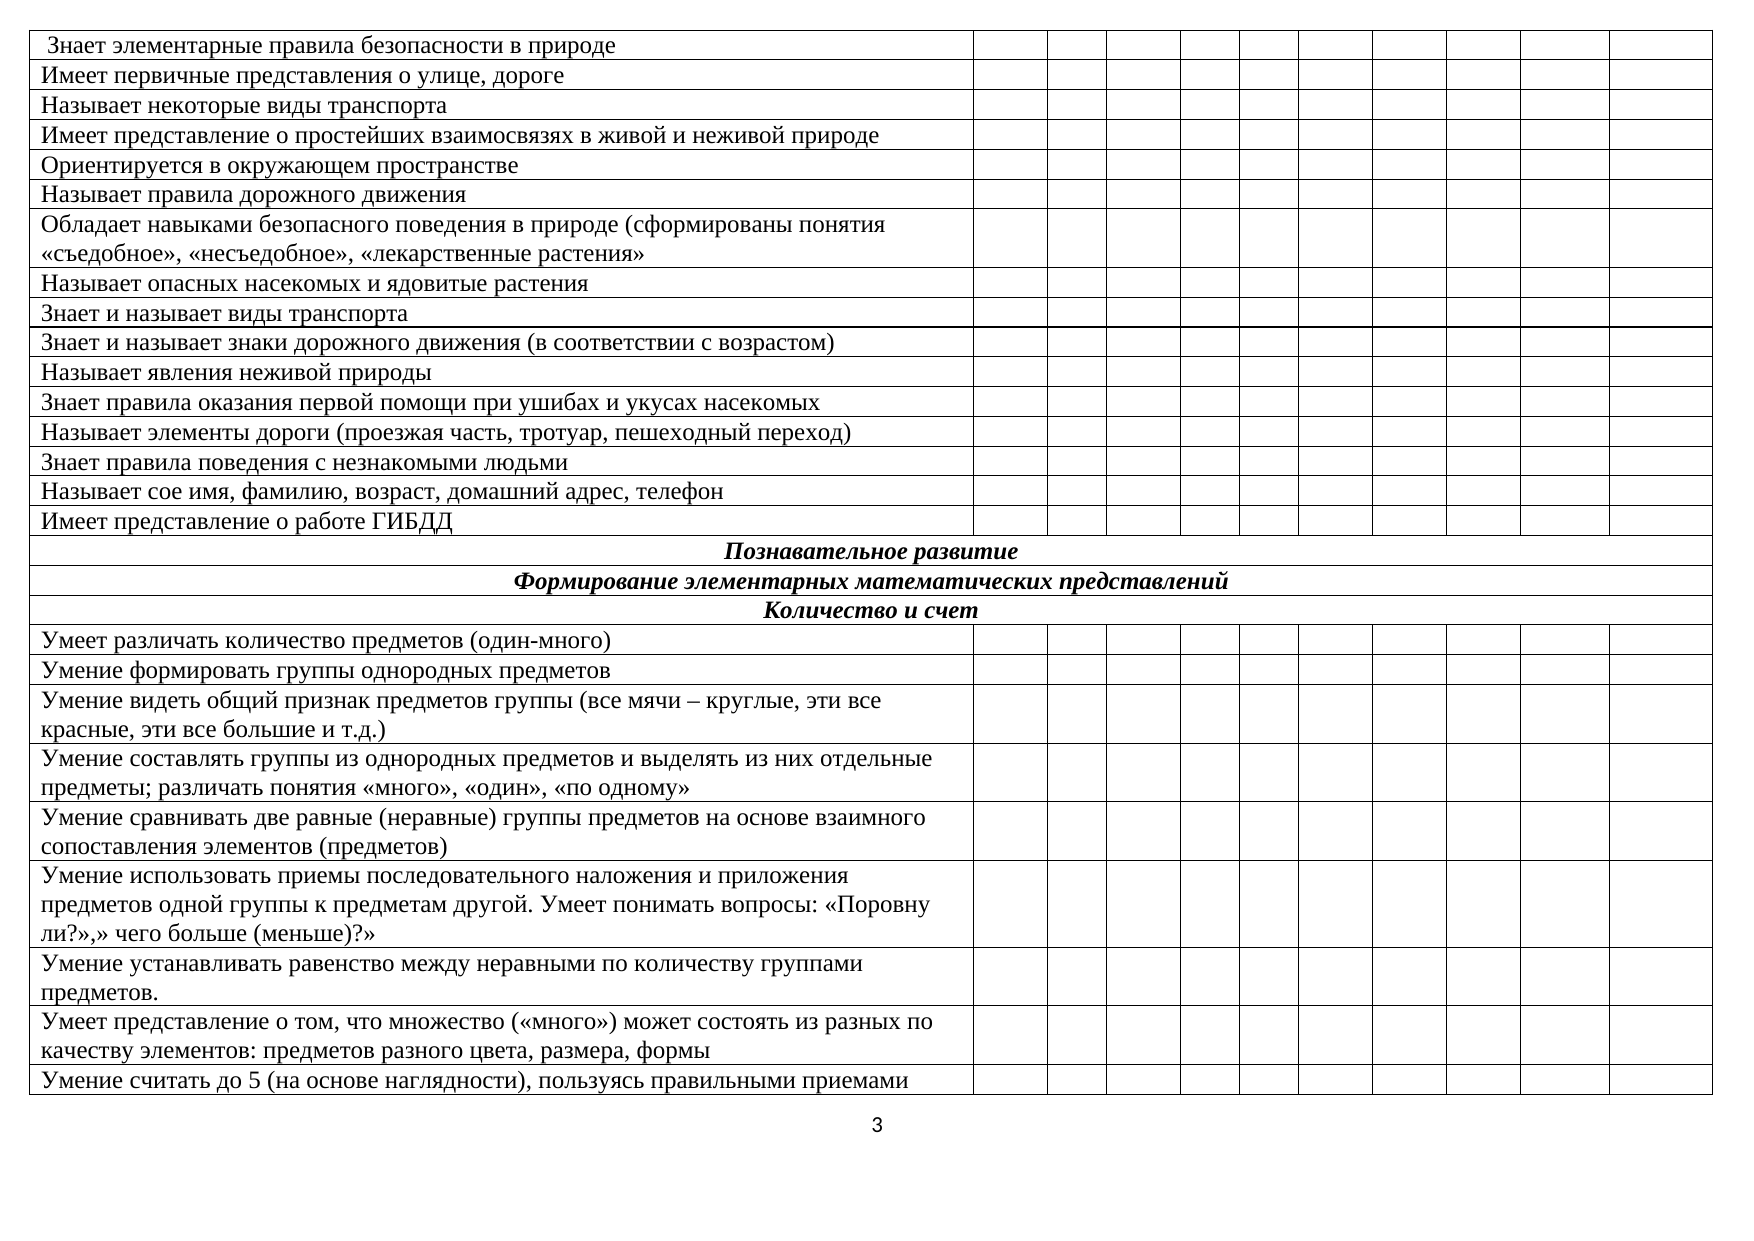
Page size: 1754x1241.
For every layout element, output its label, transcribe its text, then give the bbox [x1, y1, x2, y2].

table_cell [1521, 357, 1609, 386]
table_cell [1610, 180, 1712, 208]
table_cell [1048, 298, 1106, 326]
table_cell [1240, 180, 1298, 208]
table_cell [1048, 90, 1106, 119]
table_cell [1373, 31, 1446, 59]
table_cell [30, 1065, 973, 1094]
table_cell [1373, 476, 1446, 505]
table_cell [1521, 150, 1609, 178]
table_cell [974, 1065, 1047, 1094]
table_cell [1373, 685, 1446, 742]
table_cell [1447, 476, 1520, 505]
table_cell [974, 60, 1047, 89]
table_cell [1240, 90, 1298, 119]
table_cell [1181, 90, 1239, 119]
table_cell [1107, 180, 1180, 208]
table_cell [1048, 506, 1106, 535]
table_cell [1299, 447, 1372, 475]
table_cell [1447, 655, 1520, 684]
table_cell [1107, 298, 1180, 326]
table_cell [1521, 476, 1609, 505]
table_cell [974, 506, 1047, 535]
table_cell [1447, 948, 1520, 1005]
table_cell [1610, 328, 1712, 356]
table_cell [1107, 120, 1180, 149]
table_cell Знает элементарные правила безопасности в природе [30, 31, 973, 59]
table_cell [1521, 298, 1609, 326]
table_cell [1373, 150, 1446, 178]
table_cell [1610, 357, 1712, 386]
table_cell [1048, 357, 1106, 386]
table_cell [1373, 357, 1446, 386]
table_cell Умение видеть общий признак предметов группы (все мячи – круглые, эти все красные, эти все большие и т.д.) [30, 685, 973, 742]
table_cell Знает и называет виды транспорта [30, 298, 973, 326]
table_cell [1447, 744, 1520, 801]
table_cell [974, 268, 1047, 297]
table_cell [1610, 268, 1712, 297]
table_cell [1299, 328, 1372, 356]
table_cell [1373, 60, 1446, 89]
table_cell [1610, 90, 1712, 119]
table_cell [1240, 948, 1298, 1005]
table_cell [1521, 90, 1609, 119]
table_cell [1240, 655, 1298, 684]
table_cell Умеет различать количество предметов (один-много) [30, 625, 973, 654]
table_cell [1521, 447, 1609, 475]
table_cell [1373, 209, 1446, 267]
table_cell [1181, 60, 1239, 89]
table_cell [1048, 387, 1106, 416]
table_cell [1107, 447, 1180, 475]
table_cell [974, 150, 1047, 178]
table_cell [1240, 150, 1298, 178]
table_cell [1373, 948, 1446, 1005]
table_cell [1447, 685, 1520, 742]
table_cell [1240, 387, 1298, 416]
table_cell [1181, 1006, 1239, 1064]
table_cell [1048, 209, 1106, 267]
table_cell [1299, 861, 1372, 947]
table_cell Называет сое имя, фамилию, возраст, домашний адрес, телефон [30, 476, 973, 505]
table_cell [1299, 180, 1372, 208]
table_cell [1521, 685, 1609, 742]
table_cell [1610, 802, 1712, 859]
table_cell [1181, 506, 1239, 535]
table_cell Называет опасных насекомых и ядовитые растения [30, 268, 973, 297]
table_cell [1299, 60, 1372, 89]
table_cell [1107, 802, 1180, 859]
table_cell [1107, 948, 1180, 1005]
table_cell [1181, 447, 1239, 475]
table_cell [1240, 120, 1298, 149]
table_cell [1373, 802, 1446, 859]
table_cell [1240, 1065, 1298, 1094]
table_cell [1240, 417, 1298, 446]
table_cell [974, 328, 1047, 356]
table_cell Знает и называет знаки дорожного движения (в соответствии с возрастом) [30, 328, 973, 356]
table_cell [1181, 948, 1239, 1005]
table_cell [1447, 60, 1520, 89]
table_cell [1181, 744, 1239, 801]
table_cell [1521, 268, 1609, 297]
table_cell Называет элементы дороги (проезжая часть, тротуар, пешеходный переход) [30, 417, 973, 446]
table_cell [1610, 298, 1712, 326]
table_cell [1610, 150, 1712, 178]
table_cell [1107, 60, 1180, 89]
table_cell [1107, 476, 1180, 505]
table_cell [1181, 685, 1239, 742]
table_cell [1107, 268, 1180, 297]
table_cell [1521, 1065, 1609, 1094]
table_cell Умение устанавливать равенство между неравными по количеству группами предметов. [30, 948, 973, 1005]
table_cell Имеет первичные представления о улице, дороге [30, 60, 973, 89]
table_cell [1610, 948, 1712, 1005]
table_cell [1240, 447, 1298, 475]
table_cell [1521, 209, 1609, 267]
table_cell Называет некоторые виды транспорта [30, 90, 973, 119]
table_cell [1299, 31, 1372, 59]
table_cell [1240, 357, 1298, 386]
table_cell [1299, 476, 1372, 505]
table_cell Познавательное развитие [30, 536, 1712, 565]
table_cell [1373, 268, 1446, 297]
table_cell [1181, 476, 1239, 505]
table_cell [1373, 744, 1446, 801]
table_cell [1181, 328, 1239, 356]
table_cell [1610, 387, 1712, 416]
table_cell [1107, 387, 1180, 416]
table_cell [1299, 802, 1372, 859]
table_cell Имеет представление о простейших взаимосвязях в живой и неживой природе [30, 120, 973, 149]
table_cell [974, 476, 1047, 505]
table_cell [974, 655, 1047, 684]
table_cell [1048, 861, 1106, 947]
table_cell [1521, 861, 1609, 947]
table_cell [1299, 120, 1372, 149]
table_cell [974, 1006, 1047, 1064]
table_cell [1299, 685, 1372, 742]
table_cell [1299, 150, 1372, 178]
table_cell [974, 744, 1047, 801]
table_cell [1048, 655, 1106, 684]
table_cell Знает правила оказания первой помощи при ушибах и укусах насекомых [30, 387, 973, 416]
table_cell [1181, 357, 1239, 386]
table_cell [1447, 447, 1520, 475]
table_cell [1299, 357, 1372, 386]
table_cell [1447, 861, 1520, 947]
table_cell [1181, 861, 1239, 947]
table_cell [1299, 948, 1372, 1005]
table_cell [1447, 150, 1520, 178]
table_cell [1181, 655, 1239, 684]
table_cell Умеет представление о том, что множество («много») может состоять из разных по качеству элементов: предметов разного цвета, размера, формы [30, 1006, 973, 1064]
table_cell [1521, 328, 1609, 356]
table_cell [1048, 447, 1106, 475]
table_cell [1299, 268, 1372, 297]
table_cell [1048, 180, 1106, 208]
table_cell [1181, 387, 1239, 416]
table_cell [1447, 180, 1520, 208]
table_cell [1240, 802, 1298, 859]
table_cell [1181, 150, 1239, 178]
table_cell [1521, 417, 1609, 446]
table_cell [1610, 447, 1712, 475]
table_cell [1447, 298, 1520, 326]
table_cell [1240, 60, 1298, 89]
table_cell [1521, 802, 1609, 859]
table_cell [1610, 744, 1712, 801]
table_cell [1447, 31, 1520, 59]
table_cell [1048, 948, 1106, 1005]
table_cell [1181, 417, 1239, 446]
table_cell [1107, 685, 1180, 742]
table_cell [1521, 625, 1609, 654]
table_cell [1447, 417, 1520, 446]
table_cell [1373, 1006, 1446, 1064]
table_cell [1299, 387, 1372, 416]
table_cell [1107, 417, 1180, 446]
table_cell [1521, 120, 1609, 149]
table_cell [1521, 655, 1609, 684]
table_cell Умение формировать группы однородных предметов [30, 655, 973, 684]
table_cell [1299, 1065, 1372, 1094]
table_cell [1240, 685, 1298, 742]
table_cell [1181, 1065, 1239, 1094]
table_cell [974, 685, 1047, 742]
table_cell [1107, 209, 1180, 267]
table_cell [1447, 1006, 1520, 1064]
table_cell [974, 387, 1047, 416]
table_cell [1447, 506, 1520, 535]
table_cell [974, 209, 1047, 267]
table_cell [1107, 861, 1180, 947]
table_cell [1107, 506, 1180, 535]
table_cell Называет правила дорожного движения [30, 180, 973, 208]
table_cell [1240, 298, 1298, 326]
table_cell [1181, 180, 1239, 208]
table_cell [1240, 625, 1298, 654]
table_cell [1107, 625, 1180, 654]
table_cell [1521, 60, 1609, 89]
table_cell [1447, 90, 1520, 119]
table_cell [1048, 1065, 1106, 1094]
table_cell [1048, 60, 1106, 89]
table_cell [974, 298, 1047, 326]
table_cell [1299, 1006, 1372, 1064]
table_cell [1107, 150, 1180, 178]
table_cell [1610, 209, 1712, 267]
table_cell Умение составлять группы из однородных предметов и выделять из них отдельные предметы; различать понятия «много», «один», «по одному» [30, 744, 973, 801]
table_cell Имеет представление о работе ГИБДД [30, 506, 973, 535]
table_cell [1521, 387, 1609, 416]
table_cell [1447, 387, 1520, 416]
table_cell [1181, 31, 1239, 59]
table_cell [1107, 31, 1180, 59]
table_cell Знает правила поведения с незнакомыми людьми [30, 447, 973, 475]
table_cell [1181, 298, 1239, 326]
table_cell [1447, 328, 1520, 356]
table_cell [1447, 209, 1520, 267]
table_cell [1107, 90, 1180, 119]
table_cell [1240, 861, 1298, 947]
table_cell [1181, 120, 1239, 149]
table_cell [1610, 476, 1712, 505]
table_cell Умение сравнивать две равные (неравные) группы предметов на основе взаимного сопоставления элементов (предметов) [30, 802, 973, 859]
table_cell [1048, 150, 1106, 178]
table_cell [1521, 180, 1609, 208]
table_cell [1610, 625, 1712, 654]
table_cell [1048, 1006, 1106, 1064]
table_cell [1610, 506, 1712, 535]
table_cell [1521, 31, 1609, 59]
table_cell [974, 31, 1047, 59]
table_cell [1373, 506, 1446, 535]
table_cell [1610, 120, 1712, 149]
table_cell [1181, 625, 1239, 654]
table_cell Называет явления неживой природы [30, 357, 973, 386]
table_cell [1447, 120, 1520, 149]
table_cell [1610, 1006, 1712, 1064]
table_cell [974, 802, 1047, 859]
table_cell [974, 861, 1047, 947]
table_cell [1373, 861, 1446, 947]
table_cell [1521, 506, 1609, 535]
table_cell [1299, 417, 1372, 446]
table_cell [1610, 1065, 1712, 1094]
table_cell [1373, 328, 1446, 356]
table_cell [1373, 90, 1446, 119]
table_cell [1610, 685, 1712, 742]
table_cell [1299, 625, 1372, 654]
table_cell [1373, 625, 1446, 654]
table_cell [974, 447, 1047, 475]
table_cell [1521, 1006, 1609, 1064]
table_cell [974, 948, 1047, 1005]
table_cell [1048, 268, 1106, 297]
table_cell [1299, 209, 1372, 267]
table_cell [1373, 417, 1446, 446]
table_cell [1373, 180, 1446, 208]
table_cell [1373, 298, 1446, 326]
table_cell [1240, 1006, 1298, 1064]
table_cell [1240, 506, 1298, 535]
table_cell [1373, 120, 1446, 149]
table_cell [1048, 31, 1106, 59]
table_cell [1048, 685, 1106, 742]
table_cell [1447, 268, 1520, 297]
table_cell [1107, 357, 1180, 386]
table_cell [1107, 655, 1180, 684]
table_cell [1299, 506, 1372, 535]
table_cell [1373, 655, 1446, 684]
table_cell [1048, 802, 1106, 859]
table_cell [1299, 655, 1372, 684]
table_cell [1181, 209, 1239, 267]
table_cell [1373, 387, 1446, 416]
table_cell [974, 417, 1047, 446]
table_cell [1447, 357, 1520, 386]
table_cell Умение использовать приемы последовательного наложения и приложения предметов одной группы к предметам другой. Умеет понимать вопросы: «Поровну ли?»,» чего больше (меньше)?» [30, 861, 973, 947]
table_cell [974, 357, 1047, 386]
table_cell [1240, 476, 1298, 505]
table_cell [1299, 90, 1372, 119]
table_cell [974, 120, 1047, 149]
table_cell Количество и счет [30, 596, 1712, 624]
table_cell [1299, 298, 1372, 326]
table_cell [1240, 268, 1298, 297]
table_cell [1447, 625, 1520, 654]
table_cell [1610, 31, 1712, 59]
table_cell [1181, 268, 1239, 297]
table_cell [974, 90, 1047, 119]
table_cell [1048, 328, 1106, 356]
table_cell [1610, 60, 1712, 89]
table_cell [1240, 209, 1298, 267]
table_cell [974, 180, 1047, 208]
table_cell [1240, 328, 1298, 356]
table_cell [1048, 120, 1106, 149]
table_cell [1107, 1006, 1180, 1064]
table_cell Ориентируется в окружающем пространстве [30, 150, 973, 178]
table_cell Обладает навыками безопасного поведения в природе (сформированы понятия «съедобное», «несъедобное», «лекарственные растения» [30, 209, 973, 267]
table_cell [1610, 655, 1712, 684]
table_cell [1240, 31, 1298, 59]
table_cell Формирование элементарных математических представлений [30, 566, 1712, 594]
table_cell [1447, 1065, 1520, 1094]
table_cell [1240, 744, 1298, 801]
table_cell [1107, 328, 1180, 356]
table_cell [1373, 1065, 1446, 1094]
table_cell [1181, 802, 1239, 859]
table_cell [1521, 744, 1609, 801]
table_cell [1447, 802, 1520, 859]
table_cell [1107, 1065, 1180, 1094]
table_cell [1048, 476, 1106, 505]
table_cell [1048, 417, 1106, 446]
table_cell [1373, 447, 1446, 475]
table_cell [1299, 744, 1372, 801]
table_cell [1610, 861, 1712, 947]
table_cell [1610, 417, 1712, 446]
table_cell [1521, 948, 1609, 1005]
table_cell [1048, 744, 1106, 801]
table_cell [974, 625, 1047, 654]
table_cell [1048, 625, 1106, 654]
table_cell [1107, 744, 1180, 801]
